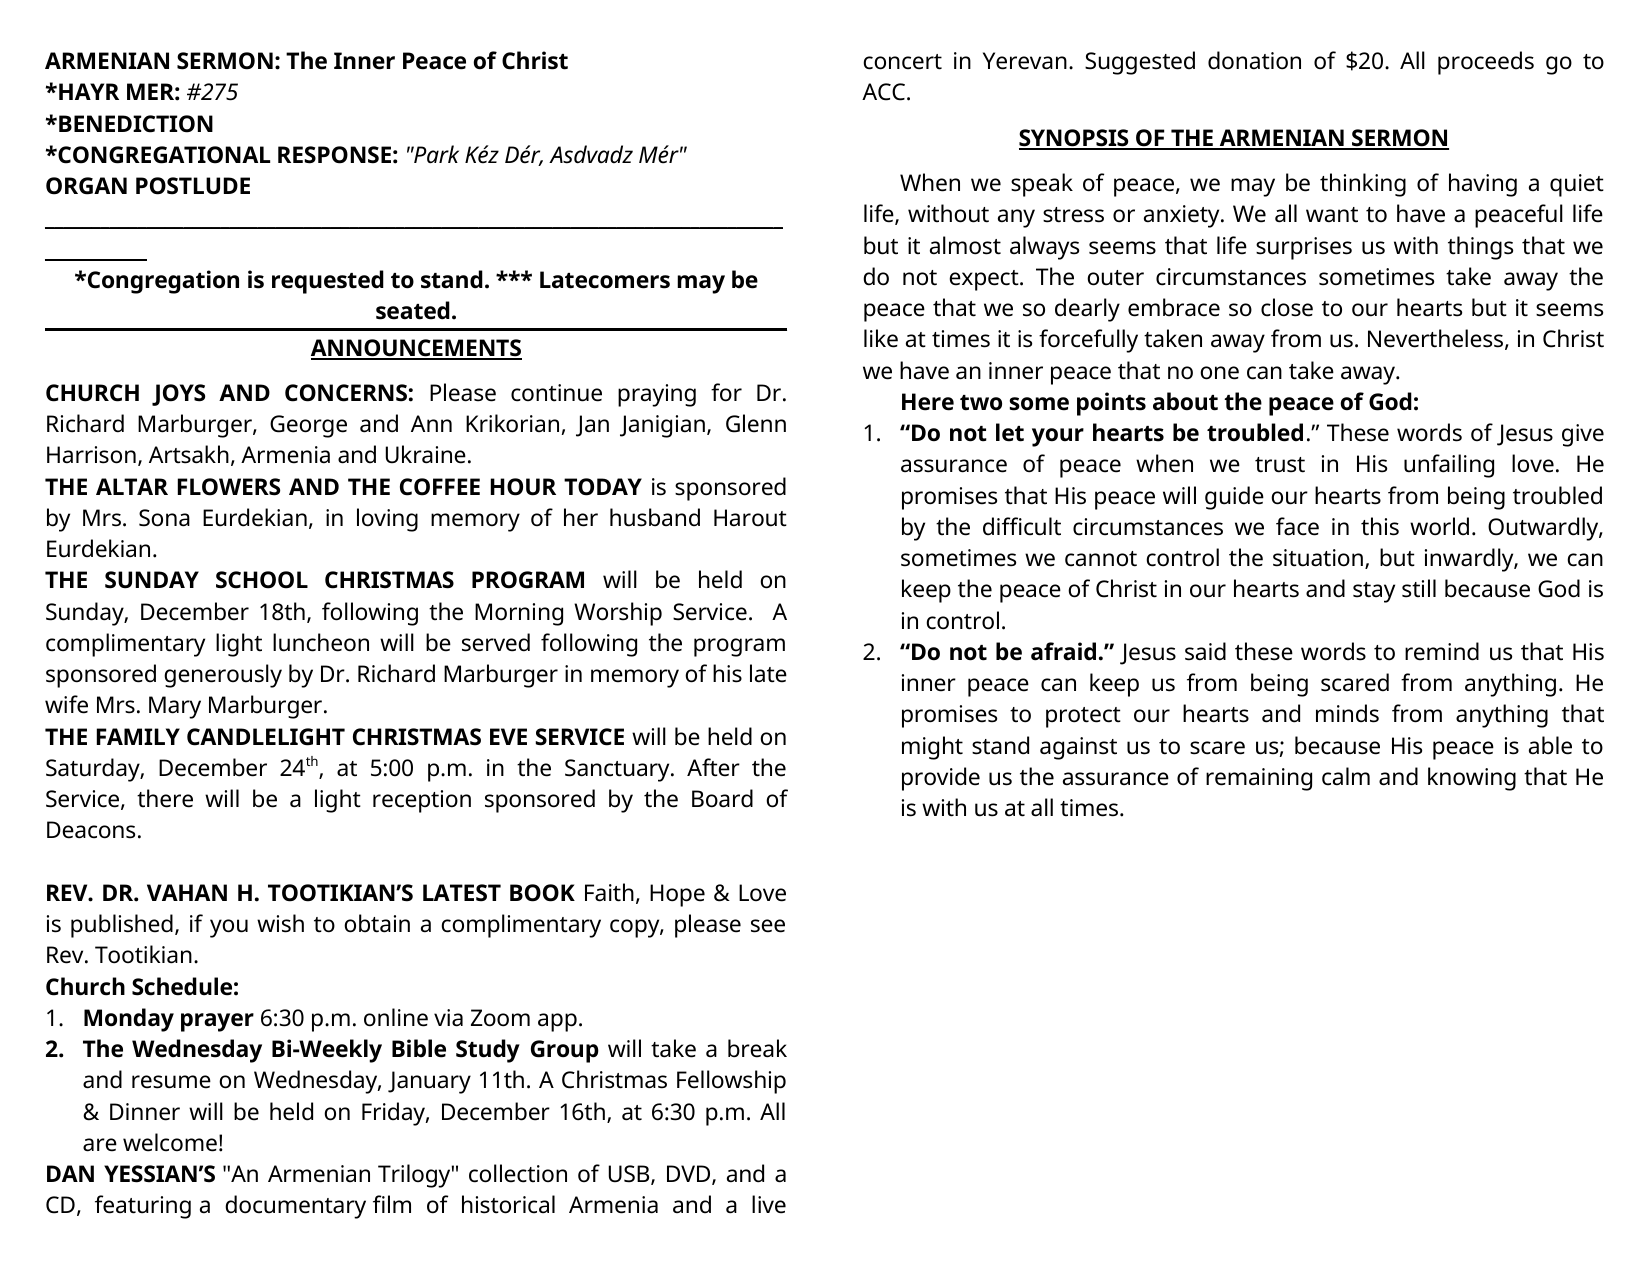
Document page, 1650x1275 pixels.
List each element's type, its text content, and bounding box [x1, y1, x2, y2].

text ORGAN POSTLUDE [45, 170, 787, 201]
text *Congregation is requested to stand. *** Latecomers may be seated. [45, 264, 787, 328]
list Monday prayer 6:30 p.m. online via Zoom app. [45, 1002, 787, 1033]
text *CONGREGATIONAL RESPONSE: "Park Kéz Dér, Asdvadz Mér" [45, 139, 787, 170]
text DAN YESSIAN’S "An Armenian Trilogy" collection of USB, DVD, and a CD, featuring a documentary film of historical Armenia and a live concert in Yerevan. Suggested donation of $20. All proceeds go to ACC. [45, 1158, 787, 1221]
list “Do not be afraid.” Jesus said these words to remind us that His inner peace can keep us from being scared from anything. He promises to protect our hearts and minds from anything that might stand against us to scare us; because His peace is able to provide us the assurance of remaining calm and knowing that He is with us at all times. [862, 636, 1605, 823]
text REV. DR. VAHAN H. TOOTIKIAN’S LATEST BOOK Faith, Hope & Love is published, if you wish to obtain a complimentary copy, please see Rev. Tootikian. [45, 877, 787, 971]
text ___________________________________________________________________________________________ [45, 201, 787, 264]
text Here two some points about the peace of God: [862, 386, 1605, 417]
text SYNOPSIS OF THE ARMENIAN SERMON [862, 122, 1605, 153]
text *HAYR MER: #275 [45, 76, 787, 107]
text DAN YESSIAN’S "An Armenian Trilogy" collection of USB, DVD, and a CD, featuring a documentary film of historical Armenia and a live concert in Yerevan. Suggested donation of $20. All proceeds go to ACC. [862, 45, 1605, 107]
text THE SUNDAY SCHOOL CHRISTMAS PROGRAM will be held on Sunday, December 18th, following the Morning Worship Service. A complimentary light luncheon will be served following the program sponsored generously by Dr. Richard Marburger in memory of his late wife Mrs. Mary Marburger. [45, 564, 787, 721]
text ARMENIAN SERMON: The Inner Peace of Christ [45, 45, 787, 76]
text ANNOUNCEMENTS [45, 331, 787, 363]
text CHURCH JOYS AND CONCERNS: Please continue praying for Dr. Richard Marburger, George and Ann Krikorian, Jan Janigian, Glenn Harrison, Artsakh, Armenia and Ukraine. [45, 377, 787, 471]
text THE ALTAR FLOWERS AND THE COFFEE HOUR TODAY is sponsored by Mrs. Sona Eurdekian, in loving memory of her husband Harout Eurdekian. [45, 471, 787, 564]
text When we speak of peace, we may be thinking of having a quiet life, without any stress or anxiety. We all want to have a peaceful life but it almost always seems that life surprises us with things that we do not expect. The outer circumstances sometimes take away the peace that we so dearly embrace so close to our hearts but it seems like at times it is forcefully taken away from us. Nevertheless, in Christ we have an inner peace that no one can take away. [862, 167, 1605, 386]
text THE FAMILY CANDLELIGHT CHRISTMAS EVE SERVICE will be held on Saturday, December 24th, at 5:00 p.m. in the Sanctuary. After the Service, there will be a light reception sponsored by the Board of Deacons. [45, 721, 787, 846]
list The Wednesday Bi-Weekly Bible Study Group will take a break and resume on Wednesday, January 11th. A Christmas Fellowship & Dinner will be held on Friday, December 16th, at 6:30 p.m. All are welcome! [45, 1033, 787, 1158]
text Church Schedule: [45, 971, 787, 1002]
list “Do not let your hearts be troubled.” These words of Jesus give assurance of peace when we trust in His unfailing love. He promises that His peace will guide our hearts from being troubled by the difficult circumstances we face in this world. Outwardly, sometimes we cannot control the situation, but inwardly, we can keep the peace of Christ in our hearts and stay still because God is in control. [862, 417, 1605, 636]
text *BENEDICTION [45, 107, 787, 139]
